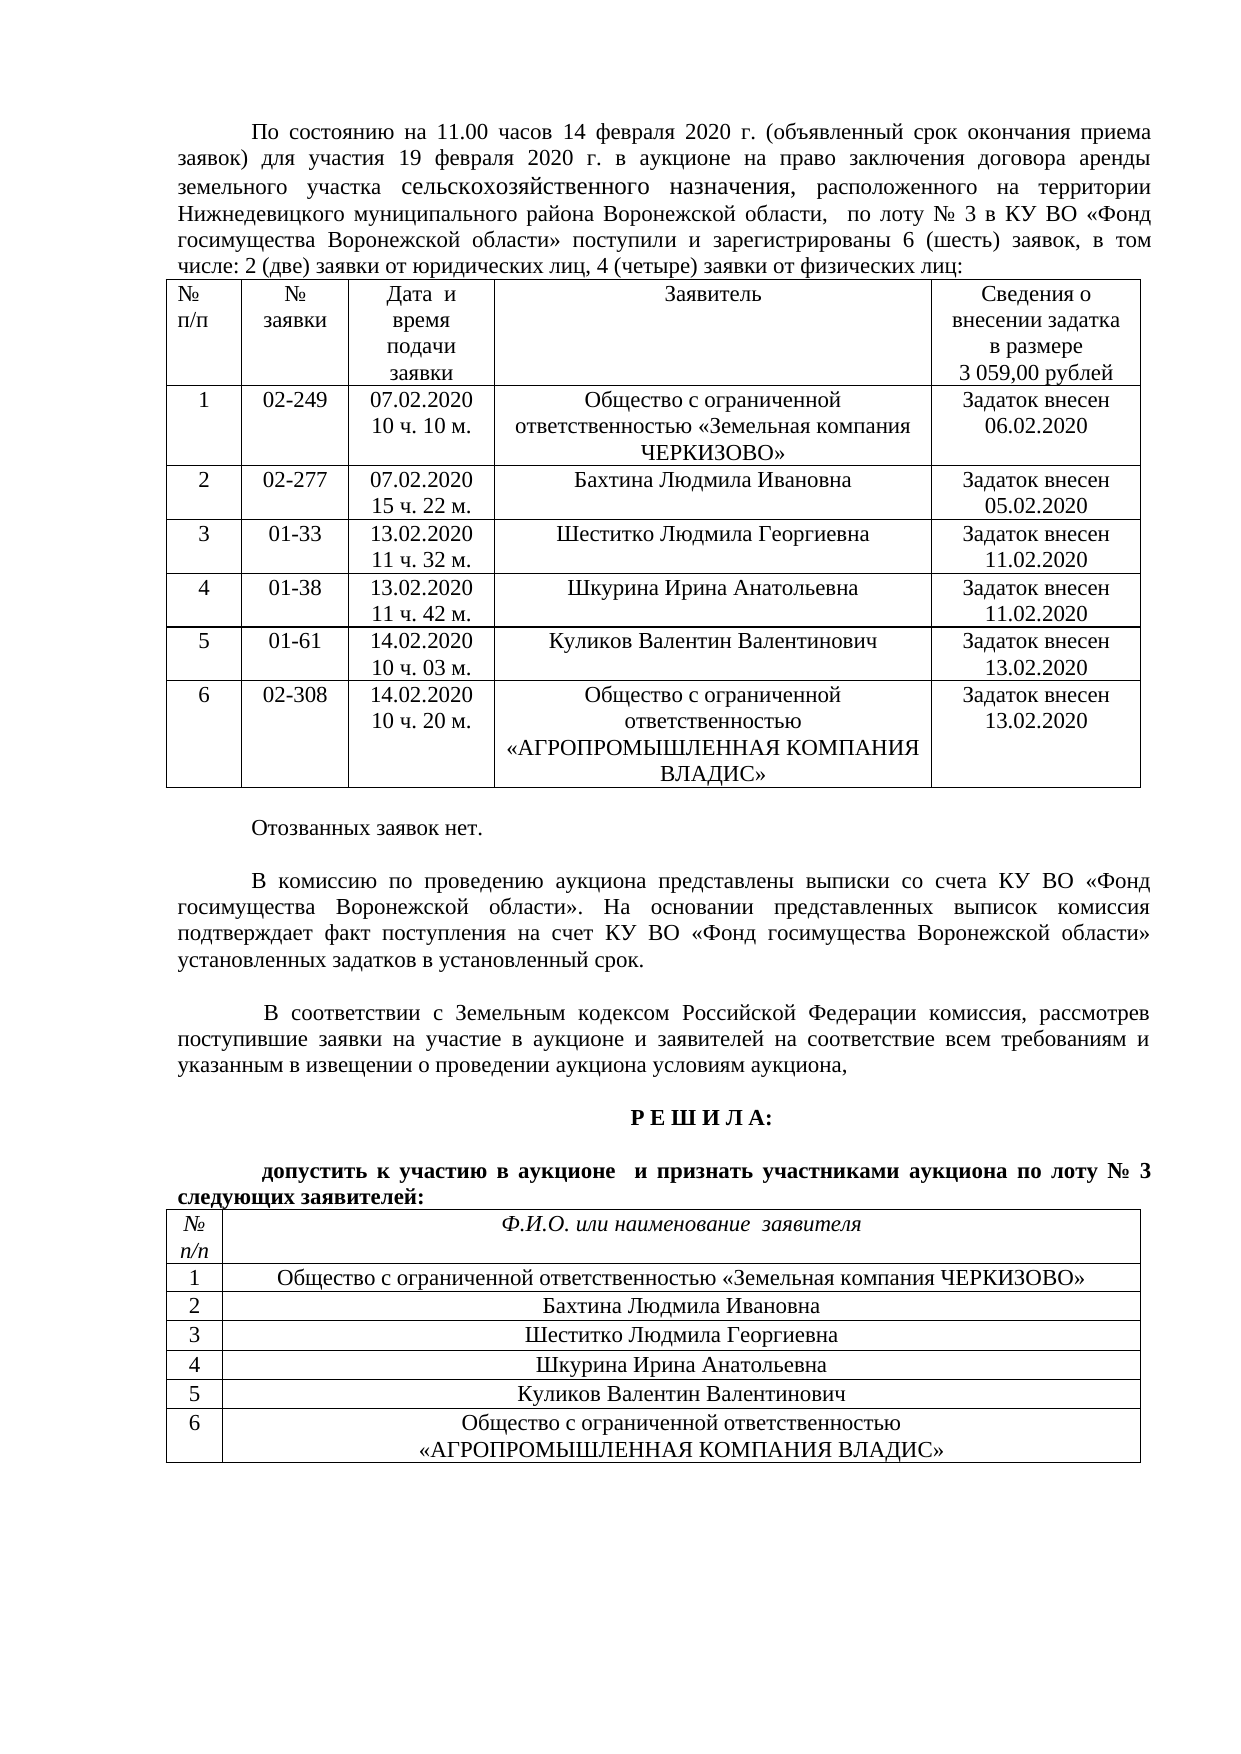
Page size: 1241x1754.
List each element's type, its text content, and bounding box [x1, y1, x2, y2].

table_cell 13.02.2020 11 ч. 32 м. [349, 520, 494, 573]
subtitle В соответствии с Земельным кодексом Российской Федерации комиссия, рассмотрев поступившие заявки на участие в аукционе и заявителей на соответствие всем требованиям и указанным в извещении о проведении аукциона условиям аукциона, [177, 998, 1152, 1078]
table_cell 5 [167, 628, 241, 680]
table_cell Общество с ограниченной ответственностью «Земельная компания ЧЕРКИЗОВО» [495, 386, 931, 465]
table_cell Бахтина Людмила Ивановна [495, 466, 931, 519]
table_cell 1 [167, 1264, 222, 1291]
table_cell 6 [167, 681, 241, 787]
table_cell Задаток внесен 13.02.2020 [932, 681, 1140, 787]
table_header № п/п [167, 280, 241, 385]
table_cell Задаток внесен 06.02.2020 [932, 386, 1140, 465]
table_header Дата и время подачи заявки [349, 280, 494, 385]
table_cell Задаток внесен 11.02.2020 [932, 520, 1140, 573]
table_cell Общество с ограниченной ответственностью «АГРОПРОМЫШЛЕННАЯ КОМПАНИЯ ВЛАДИС» [223, 1409, 1140, 1462]
table_cell 01-61 [242, 628, 348, 680]
table_cell Общество с ограниченной ответственностью «Земельная компания ЧЕРКИЗОВО» [223, 1264, 1140, 1291]
table_cell 02-277 [242, 466, 348, 519]
table_cell 02-249 [242, 386, 348, 465]
table_cell Задаток внесен 13.02.2020 [932, 628, 1140, 680]
table_cell 07.02.2020 15 ч. 22 м. [349, 466, 494, 519]
table_cell 07.02.2020 10 ч. 10 м. [349, 386, 494, 465]
table_cell 02-308 [242, 681, 348, 787]
table_cell 14.02.2020 10 ч. 03 м. [349, 628, 494, 680]
table_cell Задаток внесен 05.02.2020 [932, 466, 1140, 519]
table_cell 4 [167, 1351, 222, 1379]
table_cell 01-38 [242, 574, 348, 626]
table_cell Шеститко Людмила Георгиевна [223, 1321, 1140, 1350]
table_header Сведения о внесении задатка в размере 3 059,00 рублей [932, 280, 1140, 385]
subtitle По состоянию на 11.00 часов 14 февраля 2020 г. (объявленный срок окончания приема заявок) для участия 19 февраля 2020 г. в аукционе на право заключения договора аренды земельного участка сельскохозяйственного назначения, расположенного на территории Нижнедевицкого муниципального района Воронежской области, по лоту № 3 в КУ ВО «Фонд госимущества Воронежской области» поступили и зарегистрированы 6 (шесть) заявок, в том числе: 2 (две) заявки от юридических лиц, 4 (четыре) заявки от физических лиц: [177, 118, 1152, 279]
table_cell 2 [167, 1292, 222, 1320]
table_cell Куликов Валентин Валентинович [495, 628, 931, 680]
table_cell 2 [167, 466, 241, 519]
table_cell 4 [167, 574, 241, 626]
text В комиссию по проведению аукциона представлены выписки со счета КУ ВО «Фонд госимущества Воронежской области». На основании представленных выписок комиссия подтверждает факт поступления на счет КУ ВО «Фонд госимущества Воронежской области» установленных задатков в установленный срок. [177, 867, 1152, 972]
table_cell Куликов Валентин Валентинович [223, 1380, 1140, 1408]
table_cell 14.02.2020 10 ч. 20 м. [349, 681, 494, 787]
table_cell 13.02.2020 11 ч. 42 м. [349, 574, 494, 626]
table_cell Шкурина Ирина Анатольевна [223, 1351, 1140, 1379]
text Р Е Ш И Л А: [177, 1104, 1152, 1130]
table_cell Шкурина Ирина Анатольевна [495, 574, 931, 626]
table_cell Задаток внесен 11.02.2020 [932, 574, 1140, 626]
text допустить к участию в аукционе и признать участниками аукциона по лоту № 3 следующих заявителей: [177, 1157, 1152, 1209]
table_cell 3 [167, 520, 241, 573]
table_cell Бахтина Людмила Ивановна [223, 1292, 1140, 1320]
table_header № заявки [242, 280, 348, 385]
table_header Ф.И.О. или наименование заявителя [223, 1210, 1140, 1263]
table_cell 01-33 [242, 520, 348, 573]
table_cell 5 [167, 1380, 222, 1408]
table_cell Общество с ограниченной ответственностью «АГРОПРОМЫШЛЕННАЯ КОМПАНИЯ ВЛАДИС» [495, 681, 931, 787]
table_cell 1 [167, 386, 241, 465]
table_cell 6 [167, 1409, 222, 1462]
text Отозванных заявок нет. [177, 814, 1152, 840]
table_header № п/п [167, 1210, 222, 1263]
table_cell 3 [167, 1321, 222, 1350]
table_cell Шеститко Людмила Георгиевна [495, 520, 931, 573]
table_header Заявитель [495, 280, 931, 385]
